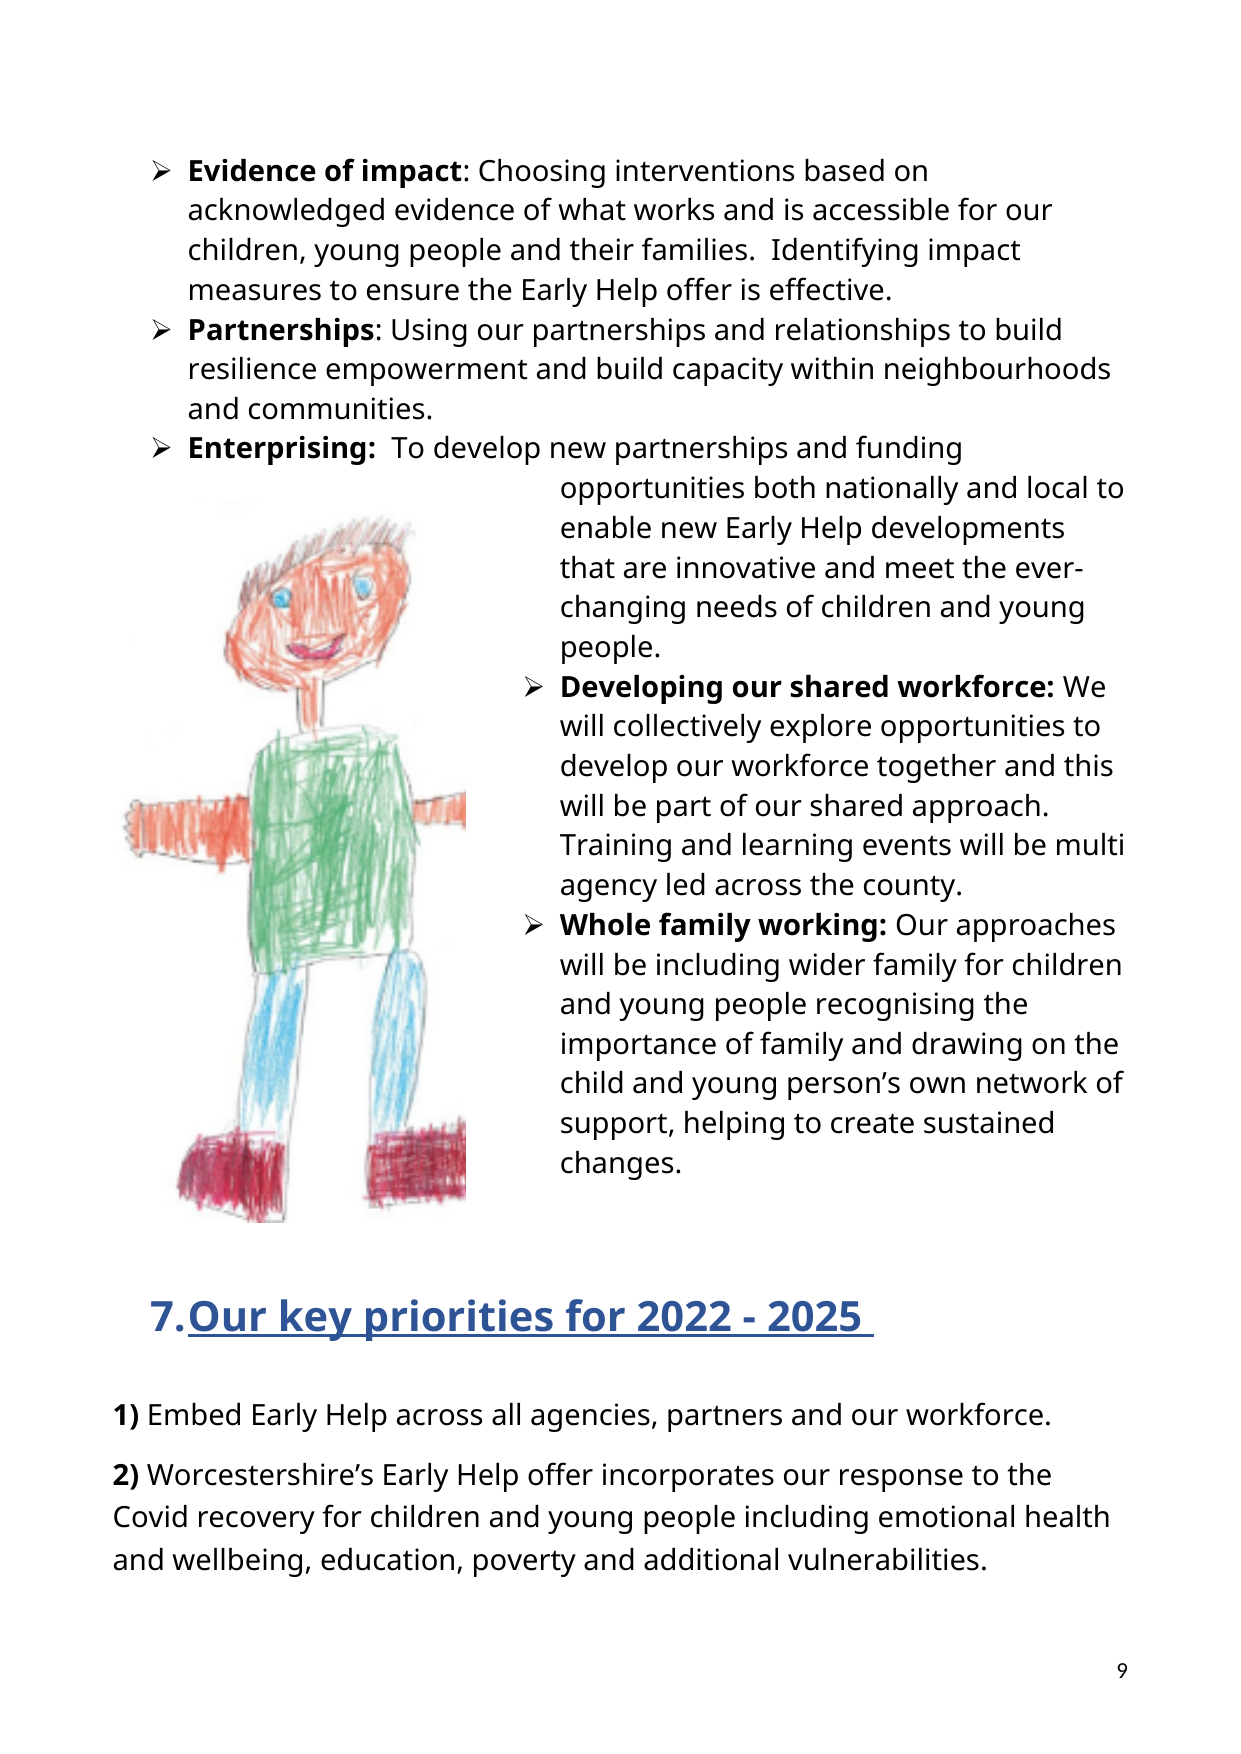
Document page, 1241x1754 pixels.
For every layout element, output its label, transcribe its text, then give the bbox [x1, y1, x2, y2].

list Whole family working: Our approaches will be including wider family for children and young people recognising the importance of family and drawing on the child and young person’s own network of support, helping to create sustained changes. [465, 904, 1128, 1182]
picture [112, 501, 465, 1218]
list Evidence of impact: Choosing interventions based on acknowledged evidence of what works and is accessible for our children, young people and their families. Identifying impact measures to ensure the Early Help offer is effective. [150, 150, 1128, 309]
list Partnerships: Using our partnerships and relationships to build resilience empowerment and build capacity within neighbourhoods and communities. [150, 309, 1128, 428]
text 2) Worcestershire’s Early Help offer incorporates our response to the Covid recovery for children and young people including emotional health and wellbeing, education, poverty and additional vulnerabilities. [112, 1454, 1128, 1579]
subtitle Our key priorities for 2022 - 2025 [150, 1286, 1128, 1343]
text 1) Embed Early Help across all agencies, partners and our workforce. [112, 1394, 1128, 1434]
list Developing our shared workforce: We will collectively explore opportunities to develop our workforce together and this will be part of our shared approach. Training and learning events will be multi agency led across the county. [465, 666, 1128, 904]
list Enterprising: To develop new partnerships and funding opportunities both nationally and local to enable new Early Help developments that are innovative and meet the ever-changing needs of children and young people. [150, 428, 1128, 666]
